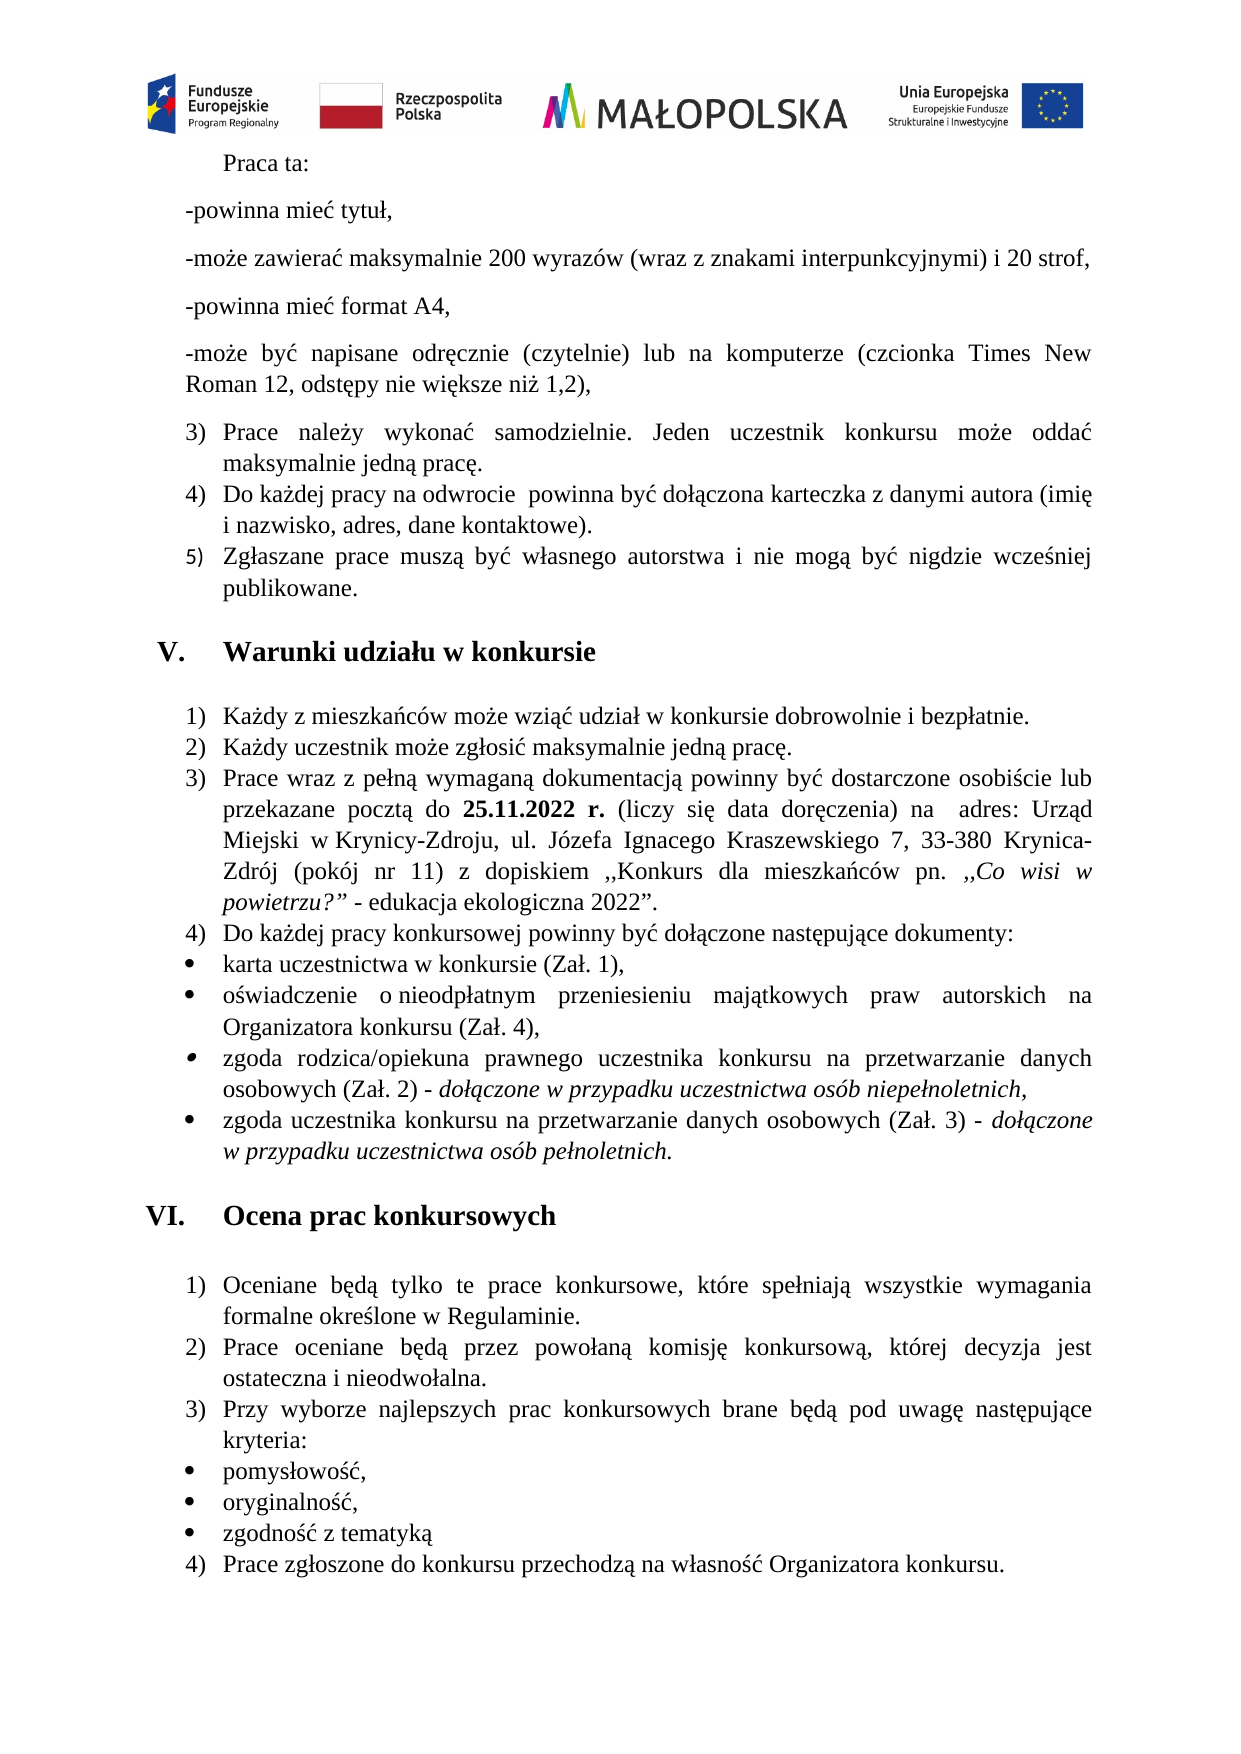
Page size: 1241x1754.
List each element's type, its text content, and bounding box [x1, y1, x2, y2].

list Prace zgłoszone do konkursu przechodzą na własność Organizatora konkursu. [185, 1549, 1093, 1578]
text -powinna mieć tytuł, [185, 195, 1093, 224]
list zgoda rodzica/opiekuna prawnego uczestnika konkursu na przetwarzanie danych osobowych (Zał. 2) - dołączone w przypadku uczestnictwa osób niepełnoletnich, [185, 1043, 1093, 1102]
text -może zawierać maksymalnie 200 wyrazów (wraz z znakami interpunkcyjnymi) i 20 strof, [185, 243, 1093, 272]
list karta uczestnictwa w konkursie (Zał. 1), [185, 949, 1093, 978]
list Oceniane będą tylko te prace konkursowe, które spełniają wszystkie wymagania formalne określone w Regulaminie. [185, 1270, 1093, 1330]
list Zgłaszane prace muszą być własnego autorstwa i nie mogą być nigdzie wcześniej publikowane. [185, 541, 1093, 601]
list Do każdej pracy na odwrocie powinna być dołączona karteczka z danymi autora (imię i nazwisko, adres, dane kontaktowe). [185, 479, 1093, 539]
list oryginalność, [185, 1487, 1093, 1516]
list Do każdej pracy konkursowej powinny być dołączone następujące dokumenty: [185, 918, 1093, 947]
list pomysłowość, [185, 1456, 1093, 1485]
list Każdy uczestnik może zgłosić maksymalnie jedną pracę. [185, 732, 1093, 761]
list Przy wyborze najlepszych prac konkursowych brane będą pod uwagę następujące kryteria: [185, 1394, 1093, 1454]
list zgodność z tematyką [185, 1518, 1093, 1547]
list Prace oceniane będą przez powołaną komisję konkursową, której decyzja jest ostateczna i nieodwołalna. [185, 1332, 1093, 1392]
list Praca ta: [223, 148, 1093, 176]
picture [147, 73, 1084, 134]
list Prace należy wykonać samodzielnie. Jeden uczestnik konkursu może oddać maksymalnie jedną pracę. [185, 417, 1093, 477]
list Ocena prac konkursowych [185, 1198, 1093, 1231]
list Warunki udziału w konkursie [185, 634, 1093, 667]
list Każdy z mieszkańców może wziąć udział w konkursie dobrowolnie i bezpłatnie. [185, 701, 1093, 730]
list Prace wraz z pełną wymaganą dokumentacją powinny być dostarczone osobiście lub przekazane pocztą do 25.11.2022 r. (liczy się data doręczenia) na adres: Urząd Miejski w Krynicy-Zdroju, ul. Józefa Ignacego Kraszewskiego 7, 33-380 Krynica-Zdrój (pokój nr 11) z dopiskiem ,,Konkurs dla mieszkańców pn. ,,Co wisi w powietrzu?” - edukacja ekologiczna 2022”. [185, 763, 1093, 916]
list oświadczenie o nieodpłatnym przeniesieniu majątkowych praw autorskich na Organizatora konkursu (Zał. 4), [185, 981, 1093, 1040]
text -może być napisane odręcznie (czytelnie) lub na komputerze (czcionka Times New Roman 12, odstępy nie większe niż 1,2), [185, 338, 1093, 398]
text -powinna mieć format A4, [185, 291, 1093, 319]
list zgoda uczestnika konkursu na przetwarzanie danych osobowych (Zał. 3) - dołączone w przypadku uczestnictwa osób pełnoletnich. [185, 1105, 1093, 1164]
